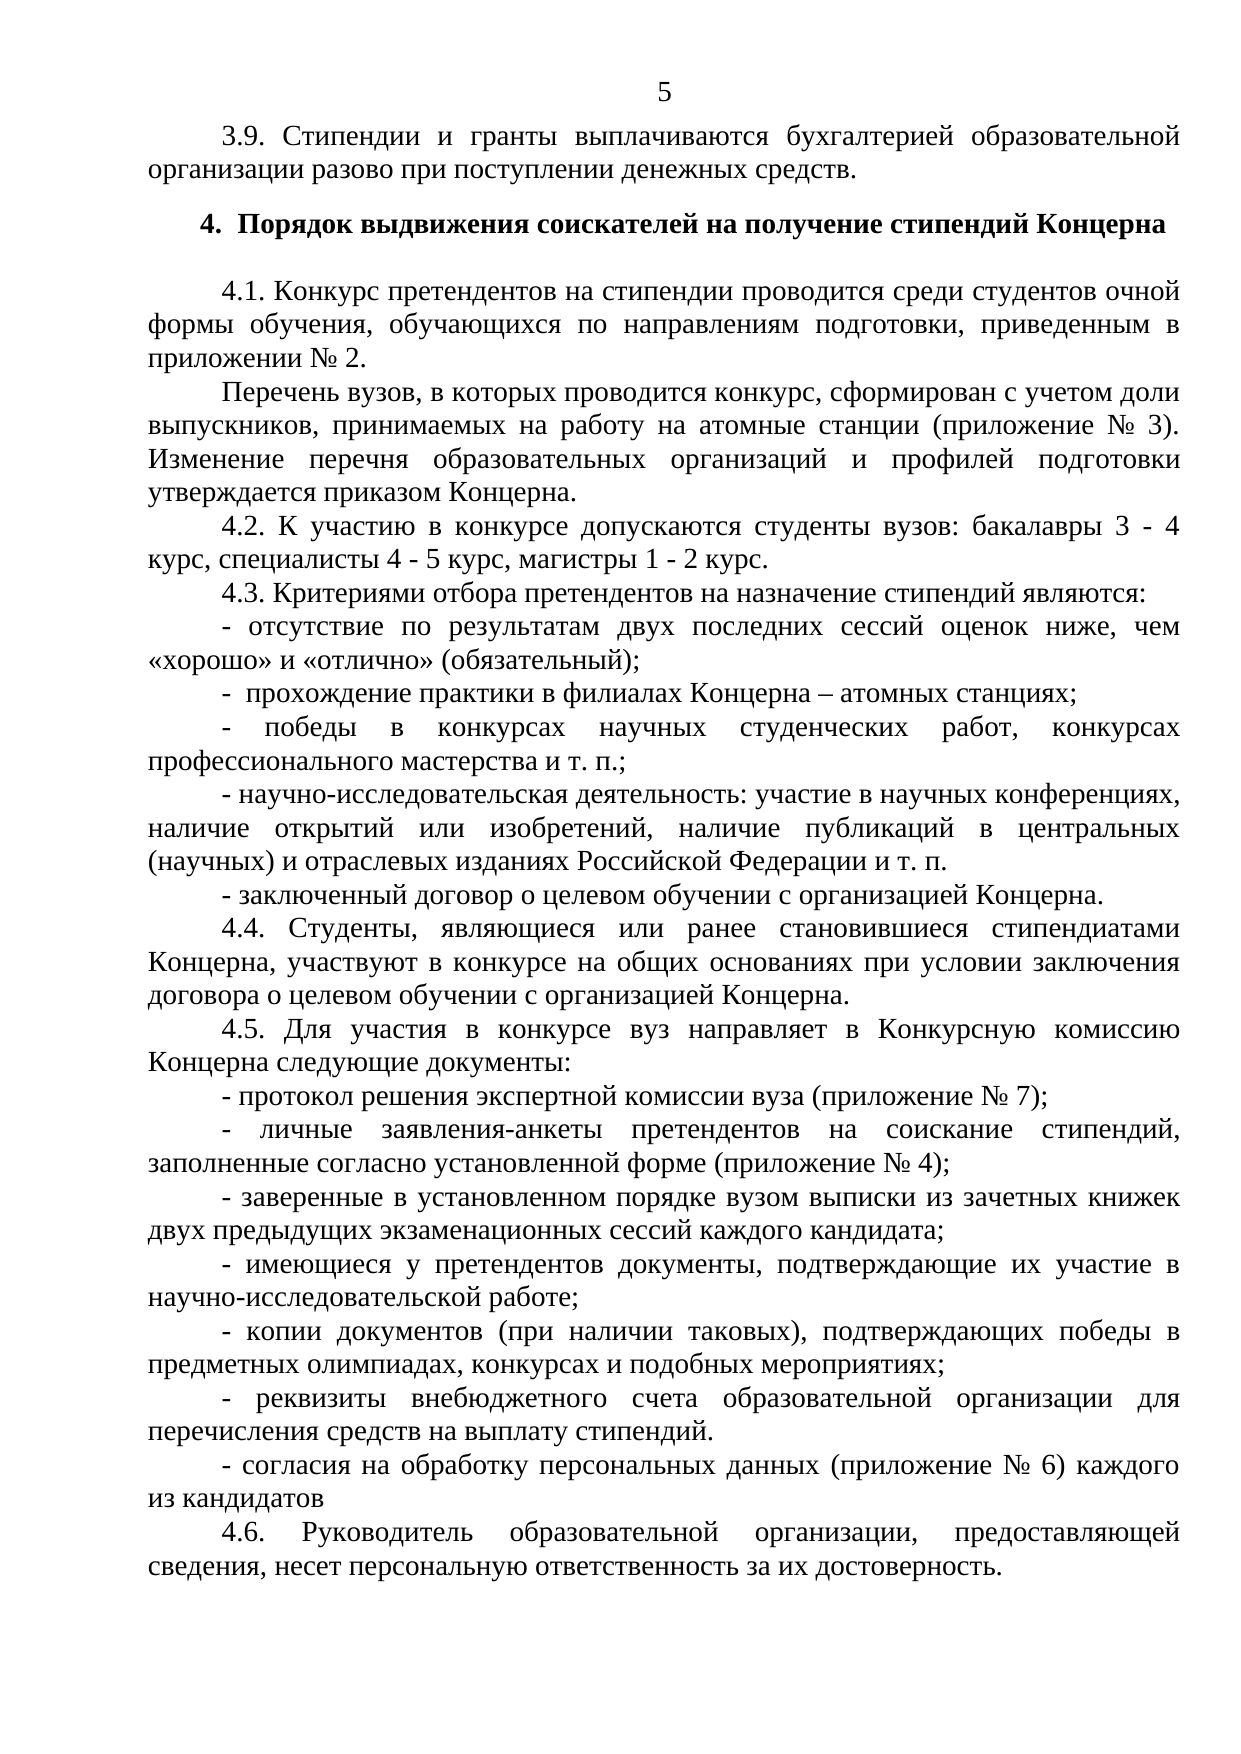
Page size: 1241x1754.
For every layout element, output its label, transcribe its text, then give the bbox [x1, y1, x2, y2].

text 4.3. Критериями отбора претендентов на назначение стипендий являются: [148, 575, 1181, 608]
text Перечень вузов, в которых проводится конкурс, сформирован с учетом доли выпускников, принимаемых на работу на атомные станции (приложение № 3). Изменение перечня образовательных организаций и профилей подготовки утверждается приказом Концерна. [148, 374, 1181, 508]
text - отсутствие по результатам двух последних сессий оценок ниже, чем «хорошо» и «отлично» (обязательный); [148, 608, 1181, 676]
text - реквизиты внебюджетного счета образовательной организации для перечисления средств на выплату стипендий. [148, 1380, 1181, 1447]
text - прохождение практики в филиалах Концерна – атомных станциях; [148, 676, 1181, 709]
text - копии документов (при наличии таковых), подтверждающих победы в предметных олимпиадах, конкурсах и подобных мероприятиях; [148, 1313, 1181, 1380]
text - имеющиеся у претендентов документы, подтверждающие их участие в научно-исследовательской работе; [148, 1246, 1181, 1313]
text 4.5. Для участия в конкурсе вуз направляет в Конкурсную комиссию Концерна следующие документы: [148, 1011, 1181, 1078]
text 4.6. Руководитель образовательной организации, предоставляющей сведения, несет персональную ответственность за их достоверность. [148, 1514, 1181, 1581]
text - победы в конкурсах научных студенческих работ, конкурсах профессионального мастерства и т. п.; [148, 709, 1181, 776]
text - заключенный договор о целевом обучении с организацией Концерна. [148, 877, 1181, 910]
text - научно-исследовательская деятельность: участие в научных конференциях, наличие открытий или изобретений, наличие публикаций в центральных (научных) и отраслевых изданиях Российской Федерации и т. п. [148, 776, 1181, 877]
text 4.1. Конкурс претендентов на стипендии проводится среди студентов очной формы обучения, обучающихся по направлениям подготовки, приведенным в приложении № 2. [148, 273, 1181, 374]
text - протокол решения экспертной комиссии вуза (приложение № 7); [148, 1078, 1181, 1112]
text - заверенные в установленном порядке вузом выписки из зачетных книжек двух предыдущих экзаменационных сессий каждого кандидата; [148, 1179, 1181, 1246]
text - личные заявления-анкеты претендентов на соискание стипендий, заполненные согласно установленной форме (приложение № 4); [148, 1112, 1181, 1179]
text 3.9. Стипендии и гранты выплачиваются бухгалтерией образовательной организации разово при поступлении денежных средств. [148, 118, 1181, 185]
text 4.4. Студенты, являющиеся или ранее становившиеся стипендиатами Концерна, участвуют в конкурсе на общих основаниях при условии заключения договора о целевом обучении с организацией Концерна. [148, 910, 1181, 1011]
text - согласия на обработку персональных данных (приложение № 6) каждого из кандидатов [148, 1447, 1181, 1514]
text Порядок выдвижения соискателей на получение стипендий Концерна [185, 206, 1181, 239]
text 4.2. К участию в конкурсе допускаются студенты вузов: бакалавры 3 - 4 курс, специалисты 4 - 5 курс, магистры 1 - 2 курс. [148, 508, 1181, 575]
